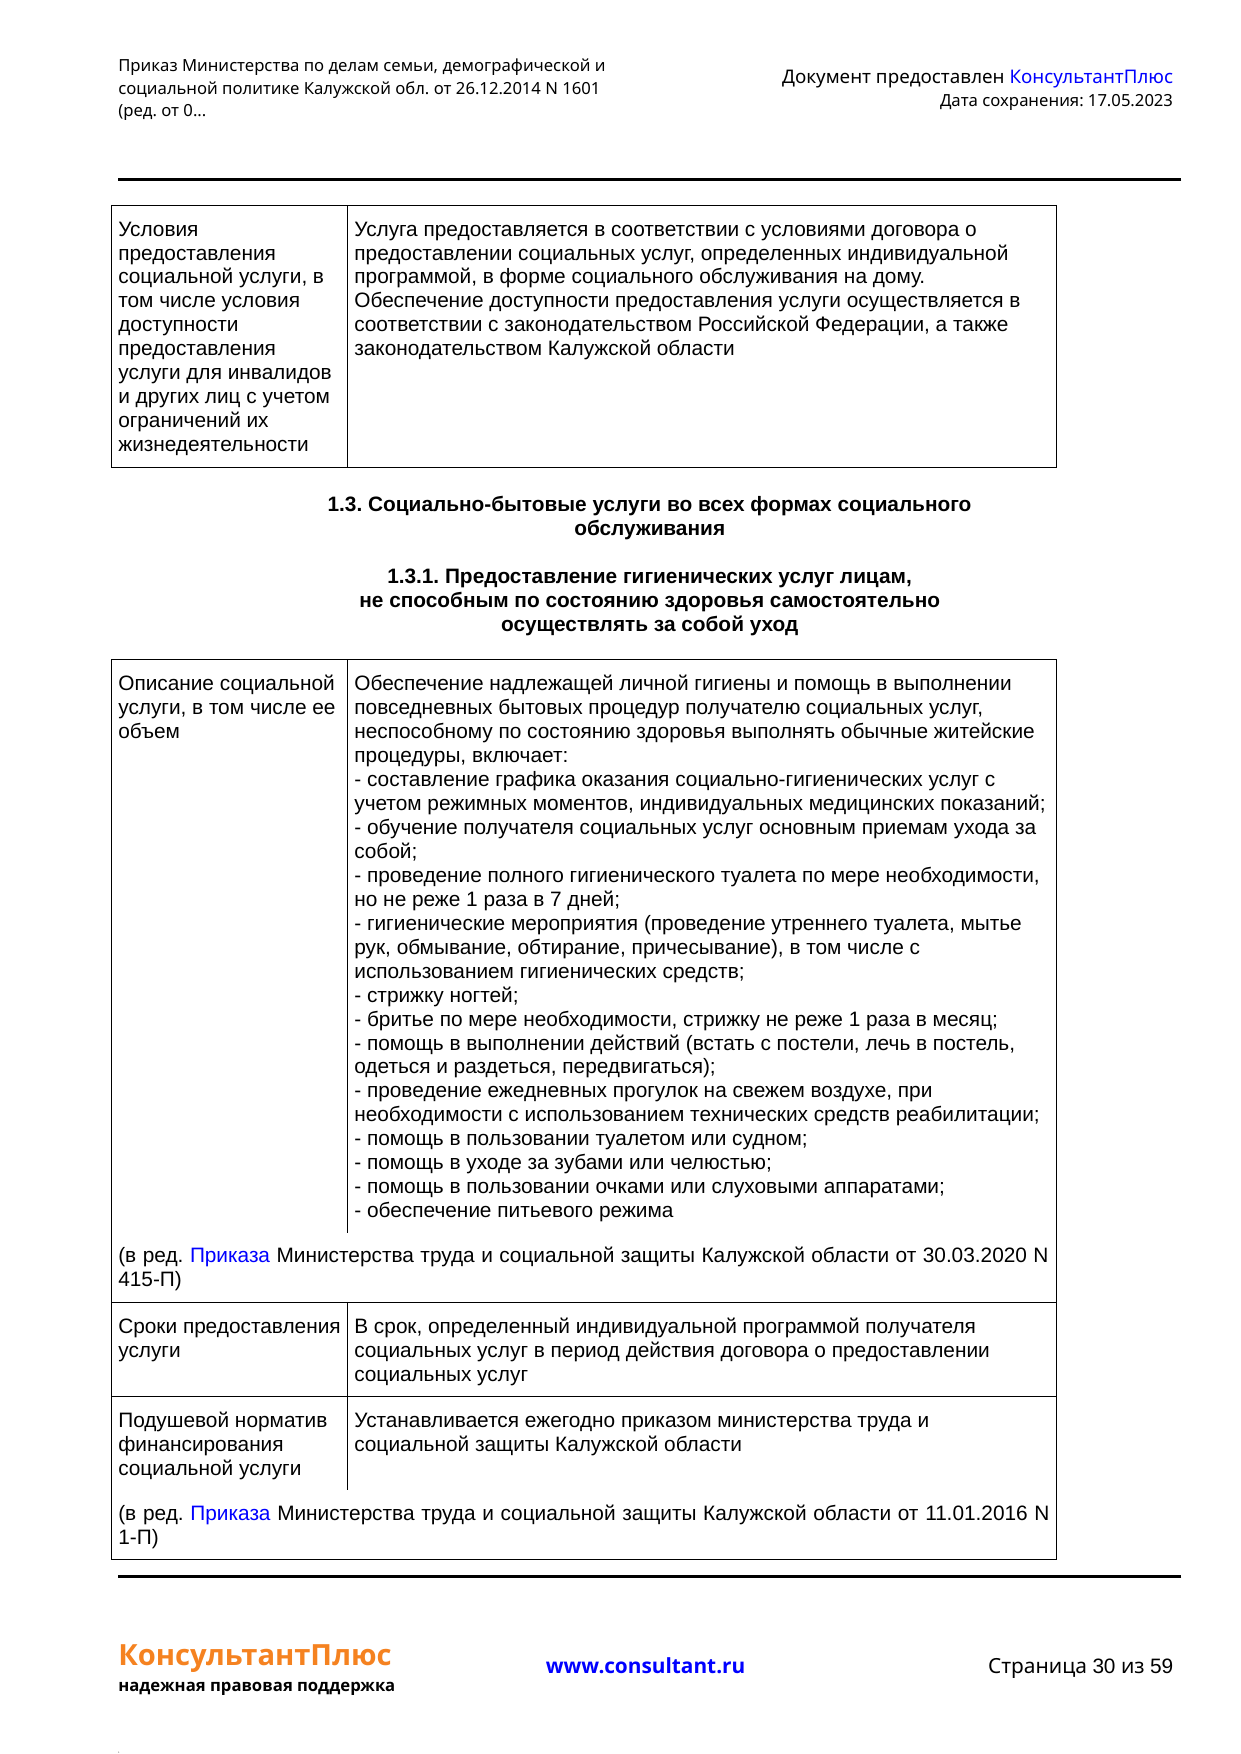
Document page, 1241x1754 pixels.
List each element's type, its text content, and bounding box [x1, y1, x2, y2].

table_cell Сроки предоставления услуги [112, 1303, 347, 1396]
table_cell (в ред. Приказа Министерства труда и социальной защиты Калужской области от 11.01.2016 N 1-П) [112, 1490, 1056, 1559]
title не способным по состоянию здоровья самостоятельно [118, 587, 1181, 611]
title 1.3.1. Предоставление гигиенических услуг лицам, [118, 563, 1181, 587]
table_cell Условия предоставления социальной услуги, в том числе условия доступности предоставления услуги для инвалидов и других лиц с учетом ограничений их жизнедеятельности [112, 206, 347, 467]
table_cell Подушевой норматив финансирования социальной услуги [112, 1397, 347, 1490]
table_cell В срок, определенный индивидуальной программой получателя социальных услуг в период действия договора о предоставлении социальных услуг [348, 1303, 1056, 1396]
table_cell Устанавливается ежегодно приказом министерства труда и социальной защиты Калужской области [348, 1397, 1056, 1490]
title 1.3. Социально-бытовые услуги во всех формах социального [118, 492, 1181, 516]
table_cell Услуга предоставляется в соответствии с условиями договора о предоставлении социальных услуг, определенных индивидуальной программой, в форме социального обслуживания на дому. Обеспечение доступности предоставления услуги осуществляется в соответствии с законодательством Российской Федерации, а также законодательством Калужской области [348, 206, 1056, 467]
title обслуживания [118, 516, 1181, 539]
title осуществлять за собой уход [118, 611, 1181, 635]
table_header Обеспечение надлежащей личной гигиены и помощь в выполнении повседневных бытовых процедур получателю социальных услуг, неспособному по состоянию здоровья выполнять обычные житейские процедуры, включает: - составление графика оказания социально-гигиенических услуг с учетом режимных моментов, индивидуальных медицинских показаний; - обучение получателя социальных услуг основным приемам ухода за собой; - проведение полного гигиенического туалета по мере необходимости, но не реже 1 раза в 7 дней; - гигиенические мероприятия (проведение утреннего туалета, мытье рук, обмывание, обтирание, причесывание), в том числе с использованием гигиенических средств; - стрижку ногтей; - бритье по мере необходимости, стрижку не реже 1 раза в месяц; - помощь в выполнении действий (встать с постели, лечь в постель, одеться и раздеться, передвигаться); - проведение ежедневных прогулок на свежем воздухе, при необходимости с использованием технических средств реабилитации; - помощь в пользовании туалетом или судном; - помощь в уходе за зубами или челюстью; - помощь в пользовании очками или слуховыми аппаратами; - обеспечение питьевого режима [348, 660, 1056, 1233]
table_cell (в ред. Приказа Министерства труда и социальной защиты Калужской области от 30.03.2020 N 415-П) [112, 1233, 1056, 1302]
table_header Описание социальной услуги, в том числе ее объем [112, 660, 347, 1233]
